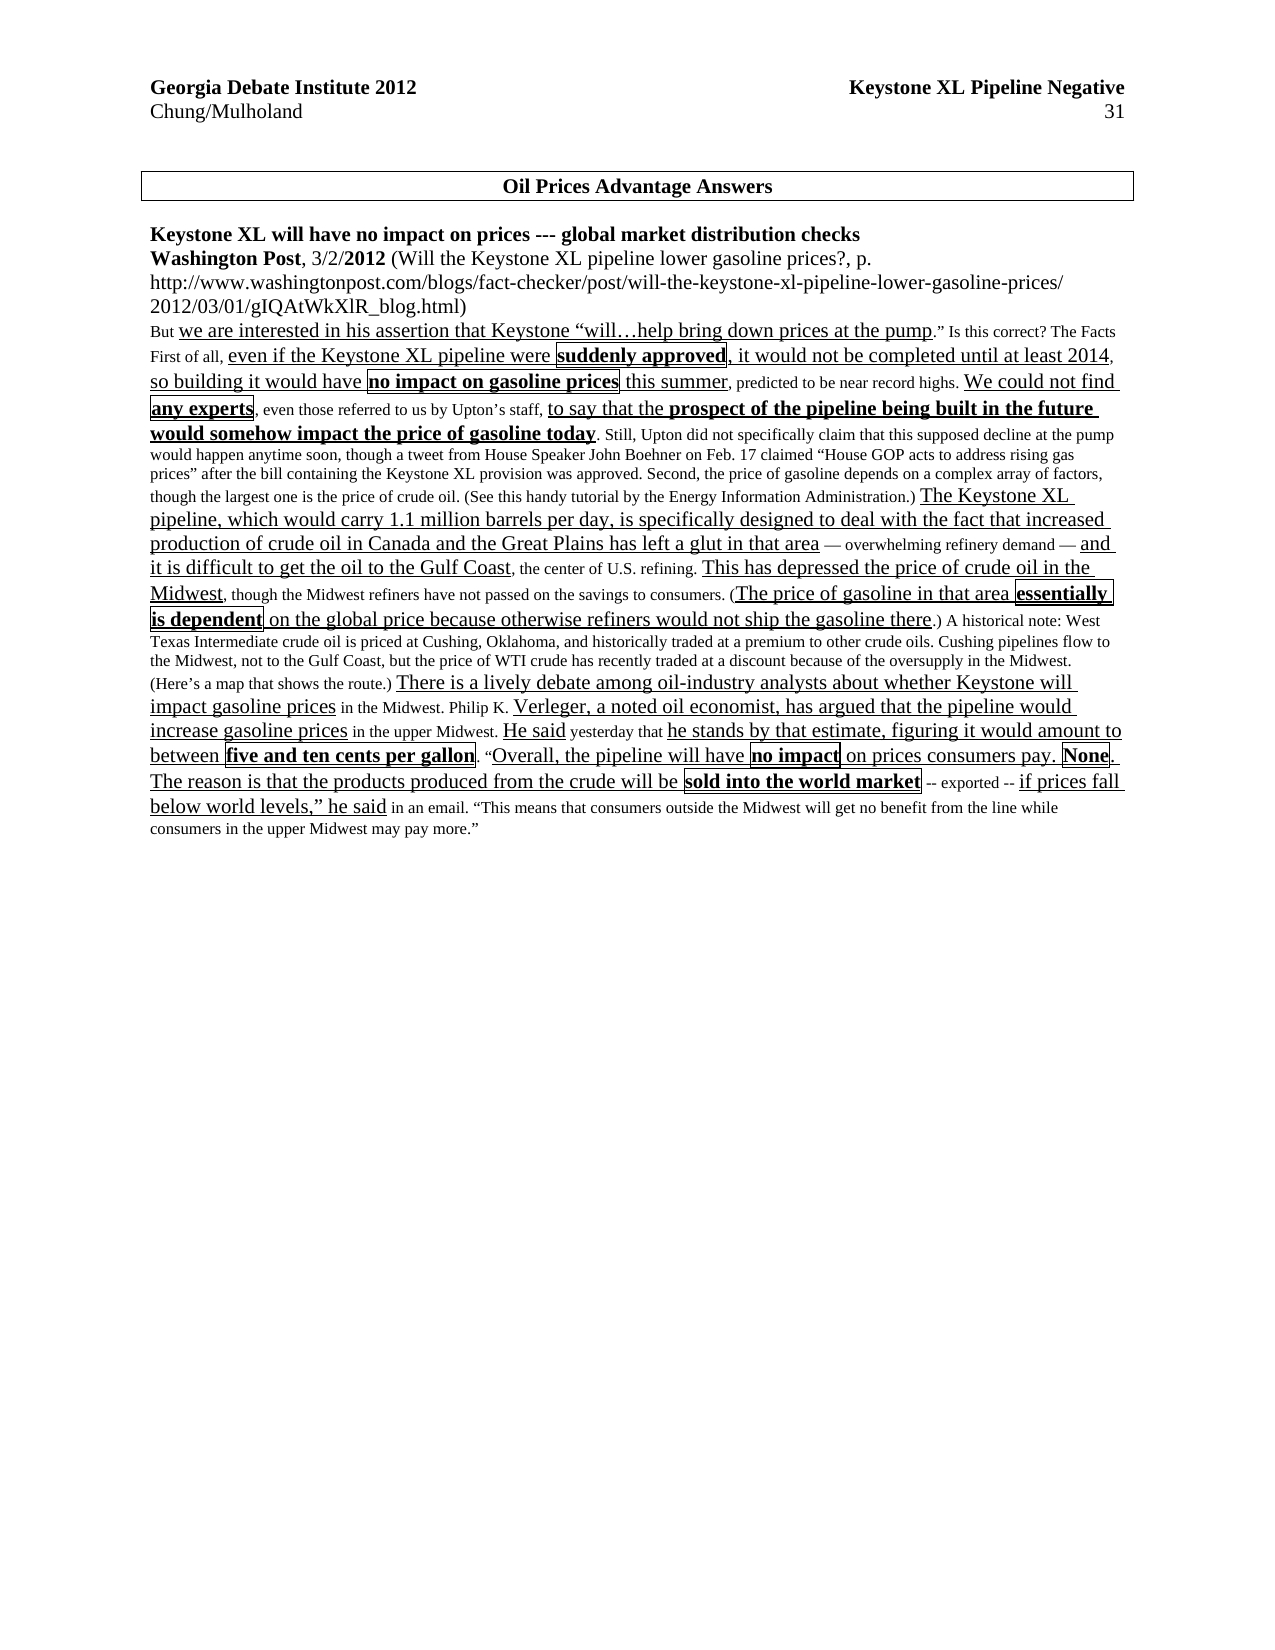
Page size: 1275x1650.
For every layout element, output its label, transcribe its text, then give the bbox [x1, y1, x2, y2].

text But we are interested in his assertion that Keystone “will…help bring down prices at the pump.” Is this correct? The Facts First of all, even if the Keystone XL pipeline were suddenly approved, it would not be completed until at least 2014, so building it would have no impact on gasoline prices this summer, predicted to be near record highs. We could not find any experts, even those referred to us by Upton’s staff, to say that the prospect of the pipeline being built in the future would somehow impact the price of gasoline today. Still, Upton did not specifically claim that this supposed decline at the pump would happen anytime soon, though a tweet from House Speaker John Boehner on Feb. 17 claimed “House GOP acts to address rising gas prices” after the bill containing the Keystone XL provision was approved. Second, the price of gasoline depends on a complex array of factors, though the largest one is the price of crude oil. (See this handy tutorial by the Energy Information Administration.) The Keystone XL pipeline, which would carry 1.1 million barrels per day, is specifically designed to deal with the fact that increased production of crude oil in Canada and the Great Plains has left a glut in that area — overwhelming refinery demand — and it is difficult to get the oil to the Gulf Coast, the center of U.S. refining. This has depressed the price of crude oil in the Midwest, though the Midwest refiners have not passed on the savings to consumers. (The price of gasoline in that area essentially is dependent on the global price because otherwise refiners would not ship the gasoline there.) A historical note: West Texas Intermediate crude oil is priced at Cushing, Oklahoma, and historically traded at a premium to other crude oils. Cushing pipelines flow to the Midwest, not to the Gulf Coast, but the price of WTI crude has recently traded at a discount because of the oversupply in the Midwest. (Here’s a map that shows the route.) There is a lively debate among oil-industry analysts about whether Keystone will impact gasoline prices in the Midwest. Philip K. Verleger, a noted oil economist, has argued that the pipeline would increase gasoline prices in the upper Midwest. He said yesterday that he stands by that estimate, figuring it would amount to between five and ten cents per gallon. “Overall, the pipeline will have no impact on prices consumers pay. None. The reason is that the products produced from the crude will be sold into the world market -- exported -- if prices fall below world levels,” he said in an email. “This means that consumers outside the Midwest will get no benefit from the line while consumers in the upper Midwest may pay more.” [150, 318, 1125, 838]
text Washington Post, 3/2/2012 (Will the Keystone XL pipeline lower gasoline prices?, p. http://www.washingtonpost.com/blogs/fact-checker/post/will-the-keystone-xl-pipeline-lower-gasoline-prices/2012/03/01/gIQAtWkXlR_blog.html) [150, 246, 1125, 318]
subtitle Keystone XL will have no impact on prices --- global market distribution checks [150, 222, 1125, 246]
subtitle Oil Prices Advantage Answers [142, 172, 1133, 200]
